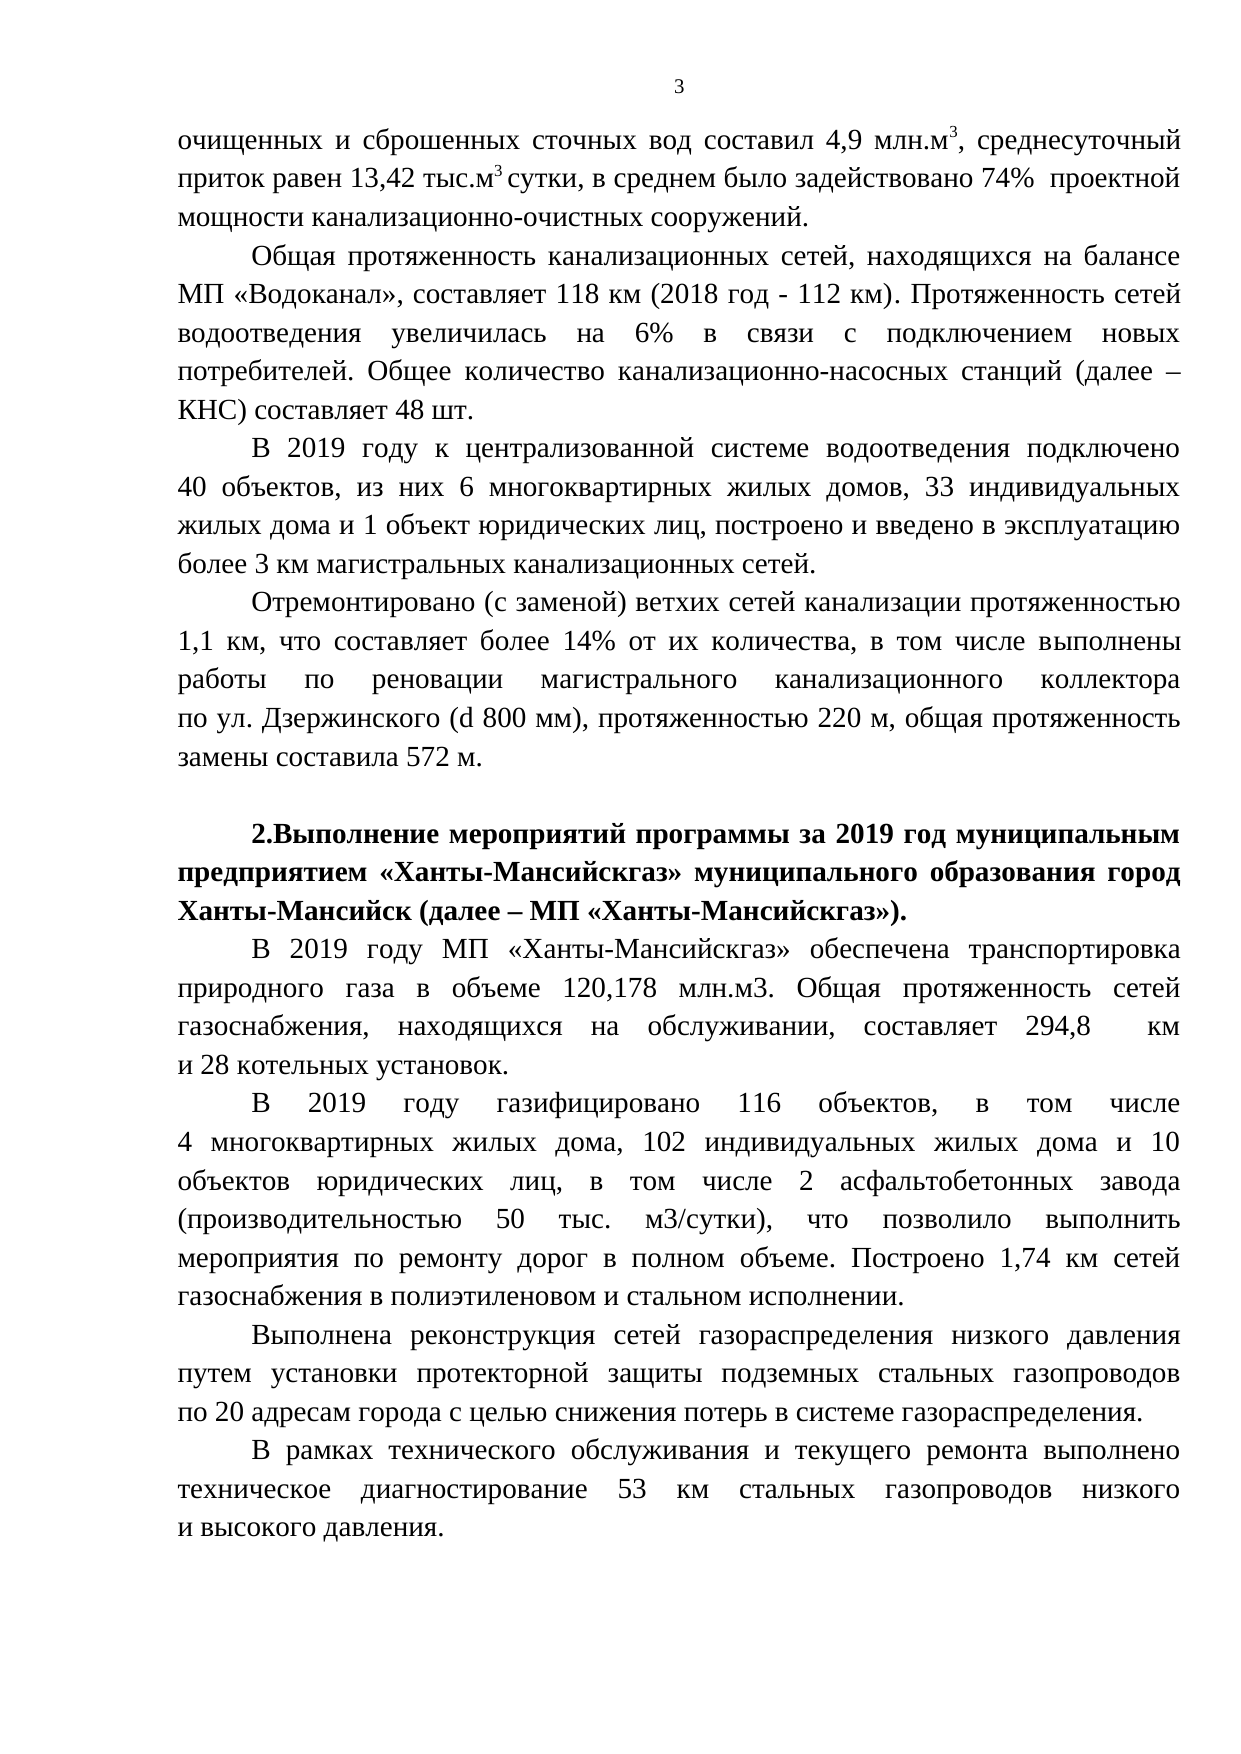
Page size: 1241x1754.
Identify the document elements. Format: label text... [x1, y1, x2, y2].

text Выполнена реконструкция сетей газораспределения низкого давления путем установки протекторной защиты подземных стальных газопроводов по 20 адресам города с целью снижения потерь в системе газораспределения. [177, 1317, 1181, 1427]
text В 2019 году газифицировано 116 объектов, в том числе 4 многоквартирных жилых дома, 102 индивидуальных жилых дома и 10 объектов юридических лиц, в том числе 2 асфальтобетонных завода (производительностью 50 тыс. м3/сутки), что позволило выполнить мероприятия по ремонту дорог в полном объеме. Построено 1,74 км сетей газоснабжения в полиэтиленовом и стальном исполнении. [177, 1086, 1181, 1312]
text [177, 122, 1181, 233]
text 2.Выполнение мероприятий программы за 2019 год муниципальным предприятием «Ханты-Мансийскгаз» муниципального образования город Ханты-Мансийск (далее – МП «Ханты-Мансийскгаз»). [177, 816, 1181, 926]
text В 2019 году к централизованной системе водоотведения подключено 40 объектов, из них 6 многоквартирных жилых домов, 33 индивидуальных жилых дома и 1 объект юридических лиц, построено и введено в эксплуатацию более 3 км магистральных канализационных сетей. [177, 430, 1181, 579]
text Общая протяженность канализационных сетей, находящихся на балансе МП «Водоканал», составляет 118 км (2018 год - 112 км). Протяженность сетей водоотведения увеличилась на 6% в связи с подключением новых потребителей. Общее количество канализационно-насосных станций (далее – КНС) составляет 48 шт. [177, 238, 1181, 425]
text В рамках технического обслуживания и текущего ремонта выполнено техническое диагностирование 53 км стальных газопроводов низкого и высокого давления. [177, 1432, 1181, 1543]
text В 2019 году МП «Ханты-Мансийскгаз» обеспечена транспортировка природного газа в объеме 120,178 млн.м3. Общая протяженность сетей газоснабжения, находящихся на обслуживании, составляет 294,8 км и 28 котельных установок. [177, 931, 1181, 1081]
text Отремонтировано (с заменой) ветхих сетей канализации протяженностью 1,1 км, что составляет более 14% от их количества, в том числе выполнены работы по реновации магистрального канализационного коллектора по ул. Дзержинского (d 800 мм), протяженностью 220 м, общая протяженность замены составила 572 м. [177, 584, 1181, 772]
